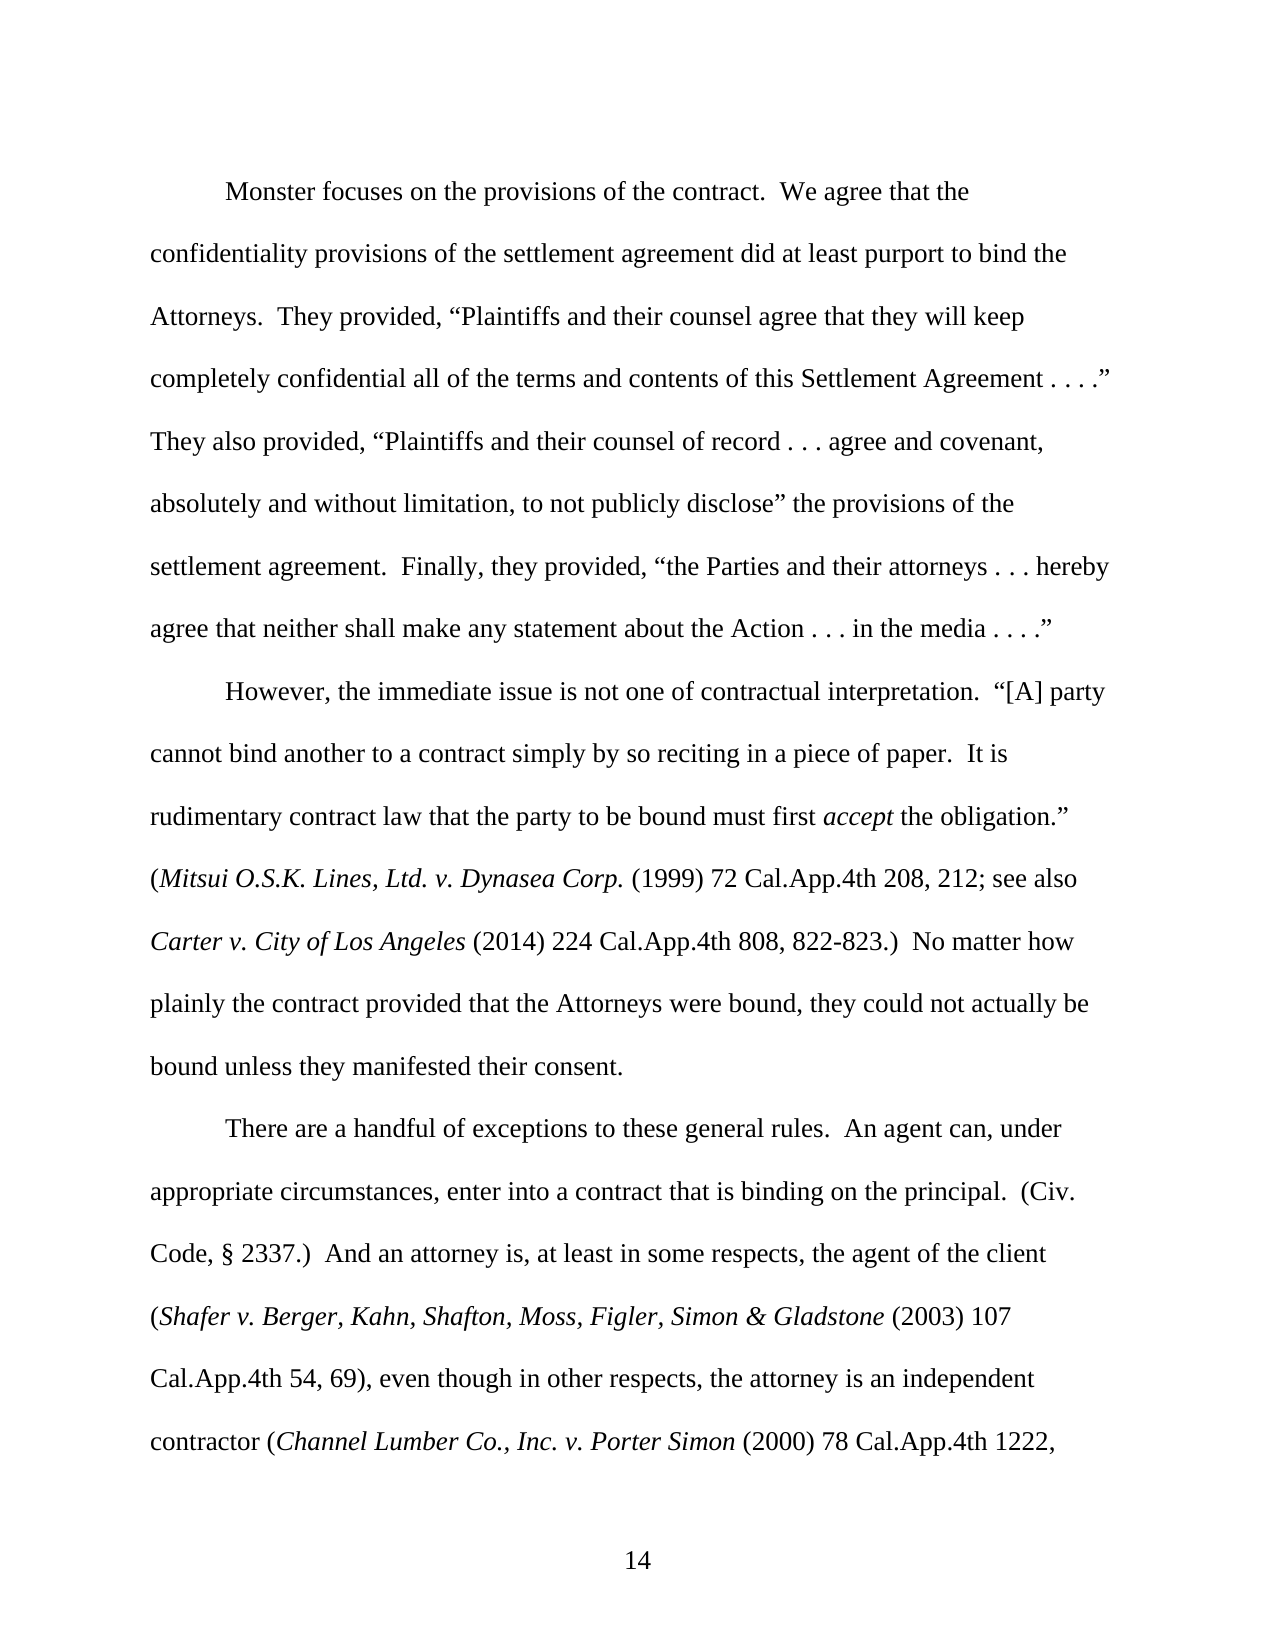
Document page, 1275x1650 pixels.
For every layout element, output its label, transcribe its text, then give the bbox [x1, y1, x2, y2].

text Monster focuses on the provisions of the contract. We agree that the confidentiality provisions of the settlement agreement did at least purport to bind the Attorneys. They provided, “Plaintiffs and their counsel agree that they will keep completely confidential all of the terms and contents of this Settlement Agreement . . . .” They also provided, “Plaintiffs and their counsel of record . . . agree and covenant, absolutely and without limitation, to not publicly disclose” the provisions of the settlement agreement. Finally, they provided, “the Parties and their attorneys . . . hereby agree that neither shall make any statement about the Action . . . in the media . . . .” [150, 150, 1125, 650]
text However, the immediate issue is not one of contractual interpretation. “[A] party cannot bind another to a contract simply by so reciting in a piece of paper. It is rudimentary contract law that the party to be bound must first accept the obligation.” (Mitsui O.S.K. Lines, Ltd. v. Dynasea Corp. (1999) 72 Cal.App.4th 208, 212; see also Carter v. City of Los Angeles (2014) 224 Cal.App.4th 808, 822-823.) No matter how plainly the contract provided that the Attorneys were bound, they could not actually be bound unless they manifested their consent. [150, 650, 1125, 1087]
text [150, 1087, 1125, 1462]
